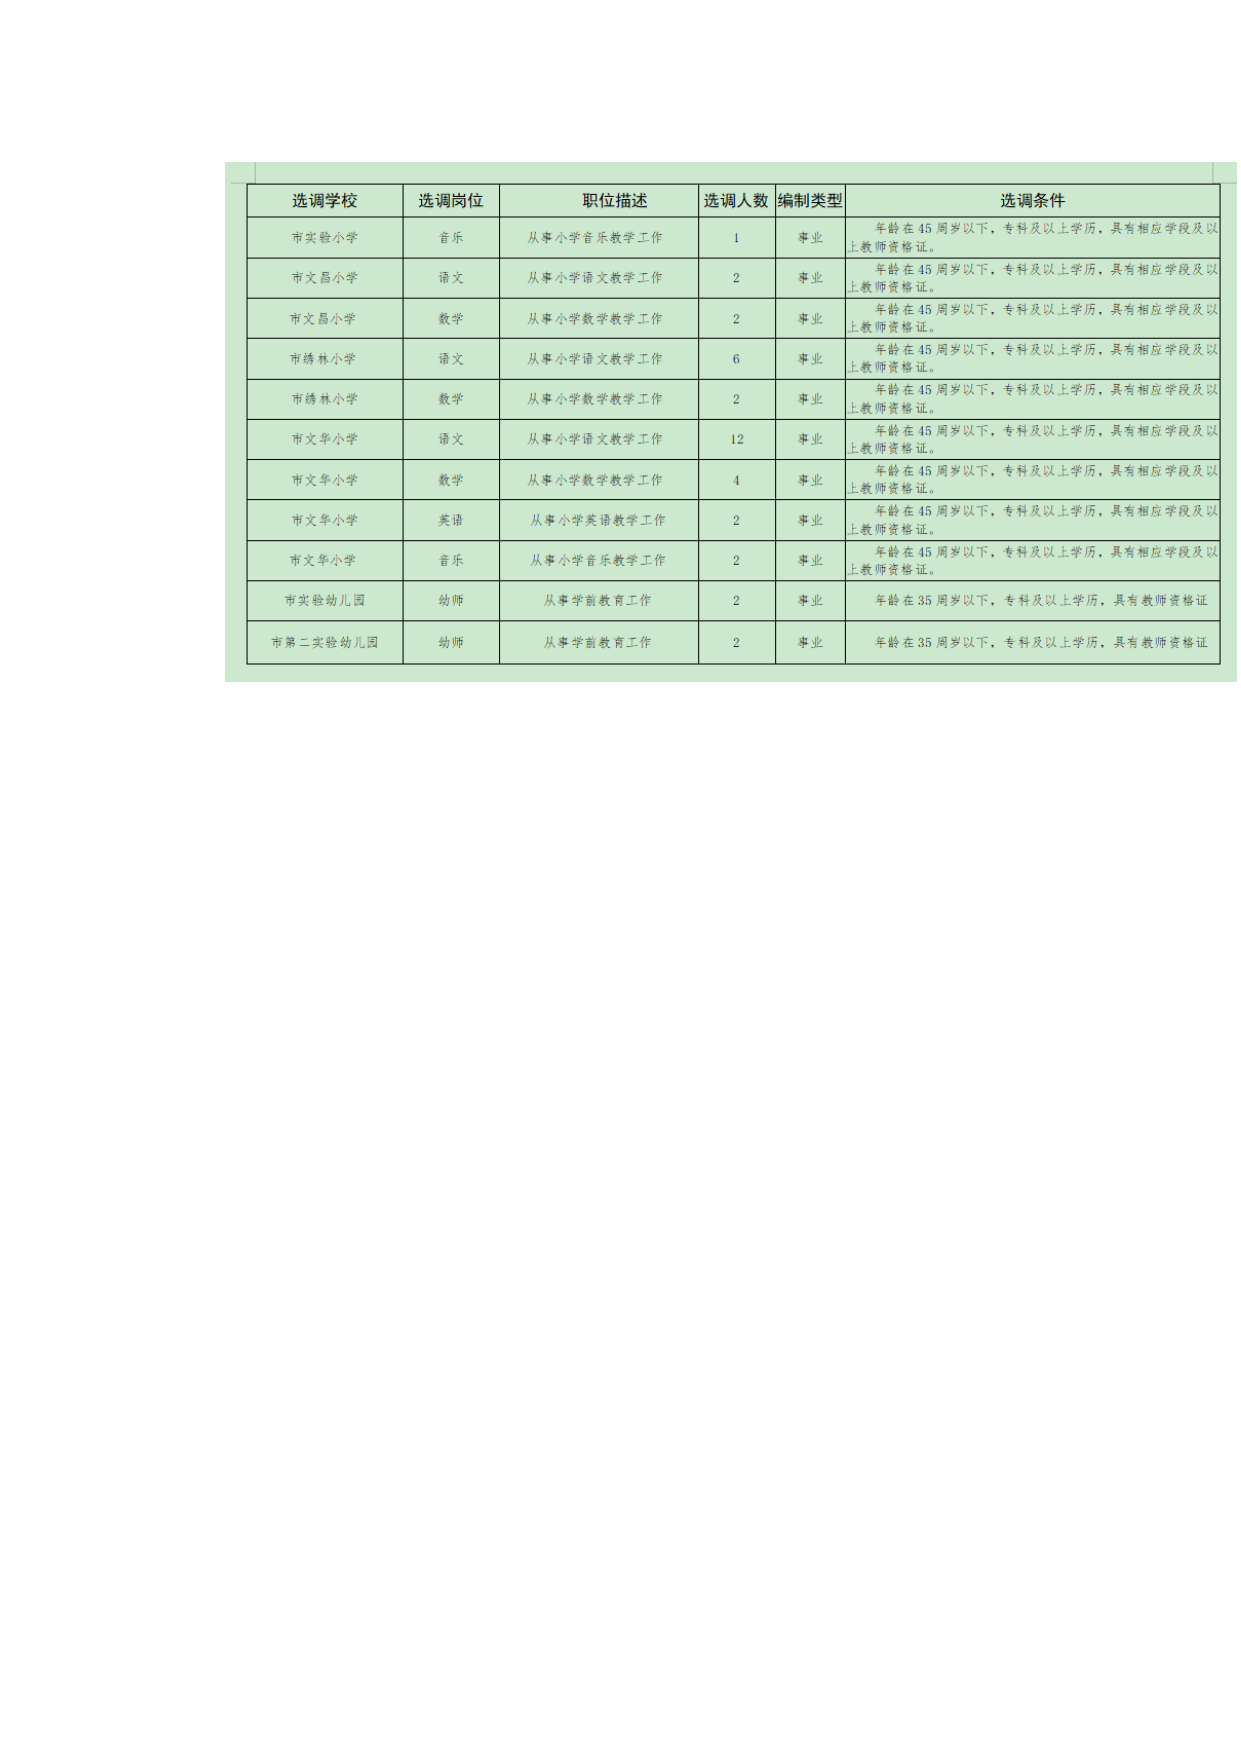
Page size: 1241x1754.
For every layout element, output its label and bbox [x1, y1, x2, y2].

picture [225, 162, 1237, 682]
